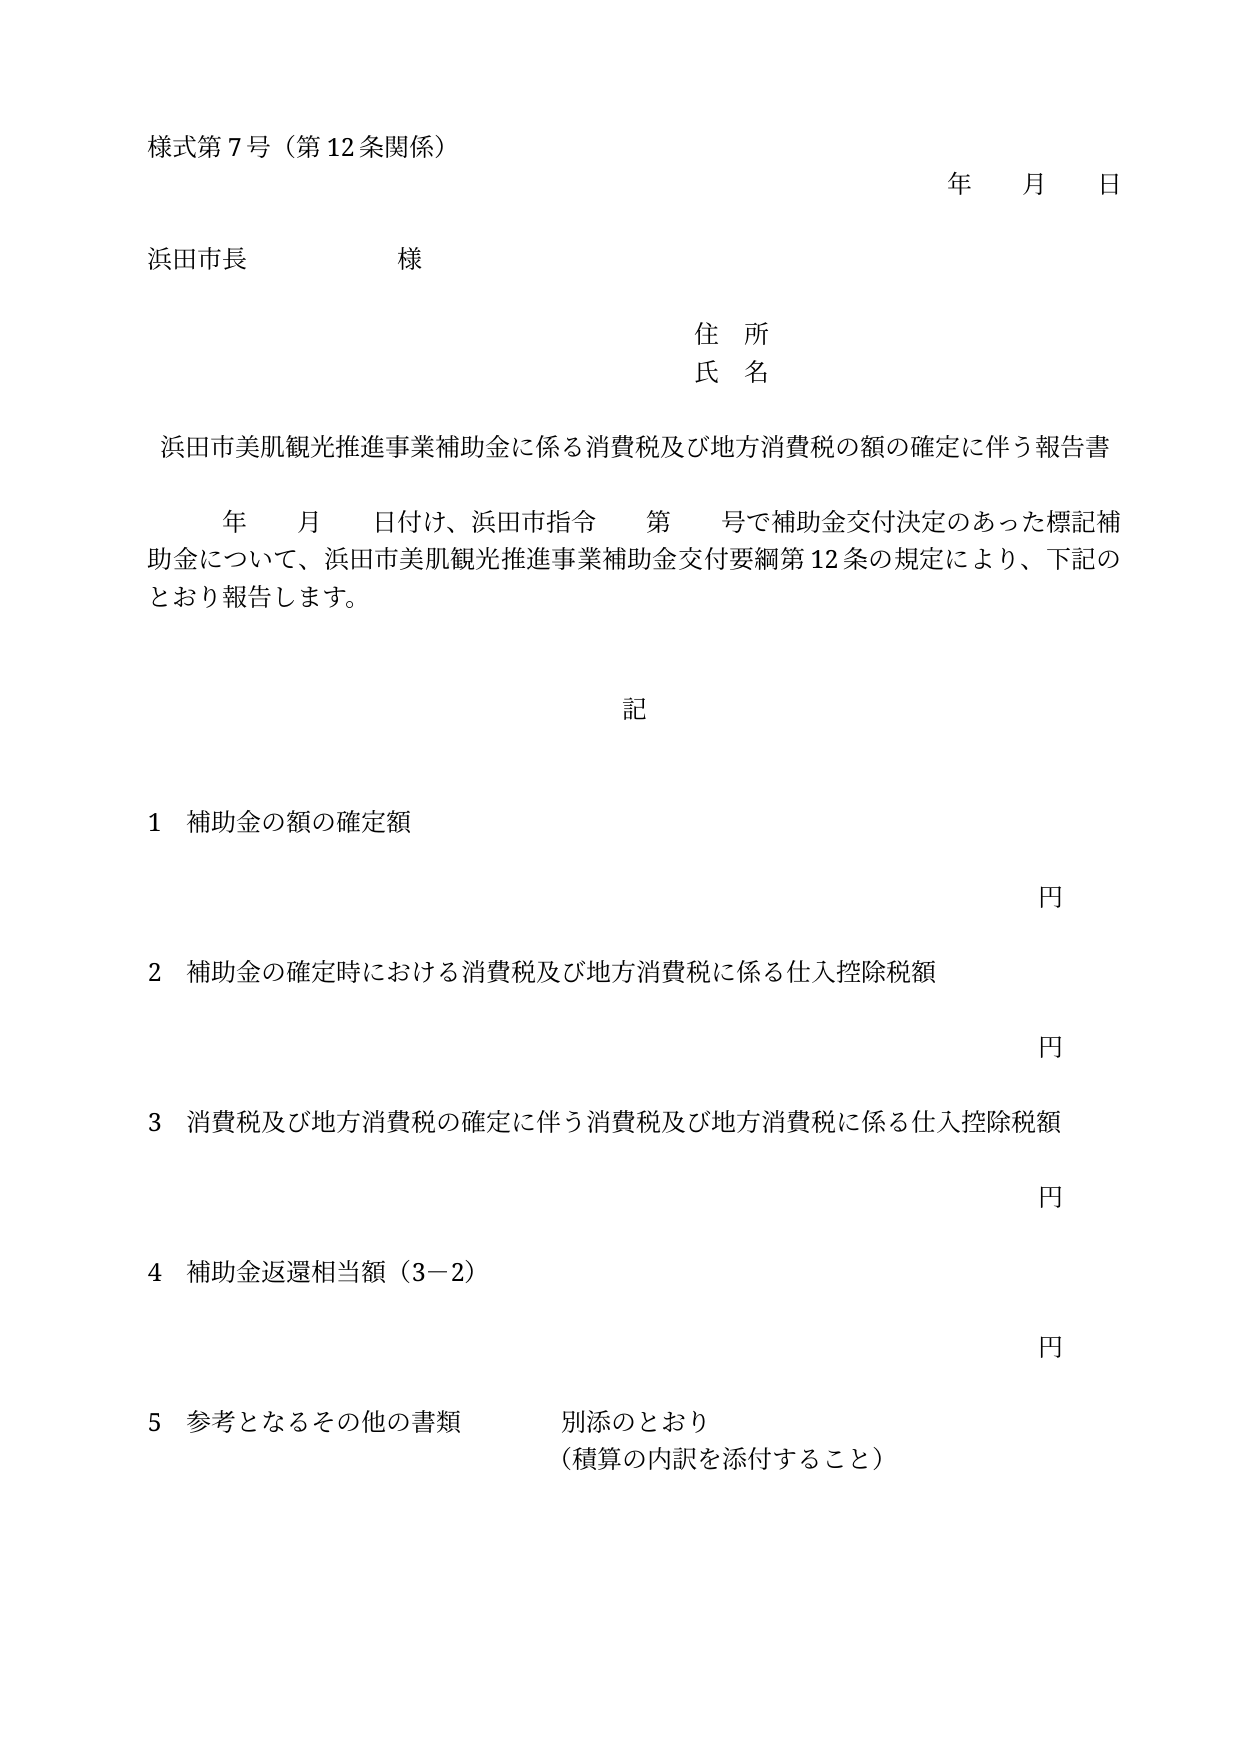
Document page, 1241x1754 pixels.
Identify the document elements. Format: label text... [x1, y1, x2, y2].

text 円 [148, 1027, 1063, 1064]
text 円 [148, 1177, 1063, 1214]
text 住 所 [694, 314, 1122, 352]
text 氏 名 [694, 352, 1122, 389]
text （積算の内訳を添付すること） [148, 1439, 1122, 1477]
text 1 補助金の額の確定額 [148, 802, 1122, 839]
text 年 月 日 [148, 164, 1122, 202]
text 浜田市美肌観光推進事業補助金に係る消費税及び地方消費税の額の確定に伴う報告書 [148, 427, 1122, 464]
text 円 [148, 1327, 1063, 1364]
text 5 参考となるその他の書類 別添のとおり [148, 1402, 1122, 1439]
text 4 補助金返還相当額（3－2） [148, 1252, 1122, 1289]
text 様式第7号（第12条関係） [148, 127, 1122, 164]
text 年 月 日付け、浜田市指令 第 号で補助金交付決定のあった標記補助金について、浜田市美肌観光推進事業補助金交付要綱第12条の規定により、下記のとおり報告します。 [148, 502, 1122, 614]
text 3 消費税及び地方消費税の確定に伴う消費税及び地方消費税に係る仕入控除税額 [148, 1102, 1122, 1139]
text 円 [148, 877, 1063, 914]
text 記 [148, 689, 1122, 727]
text 浜田市長 様 [148, 239, 1122, 277]
text 2 補助金の確定時における消費税及び地方消費税に係る仕入控除税額 [148, 952, 1122, 989]
